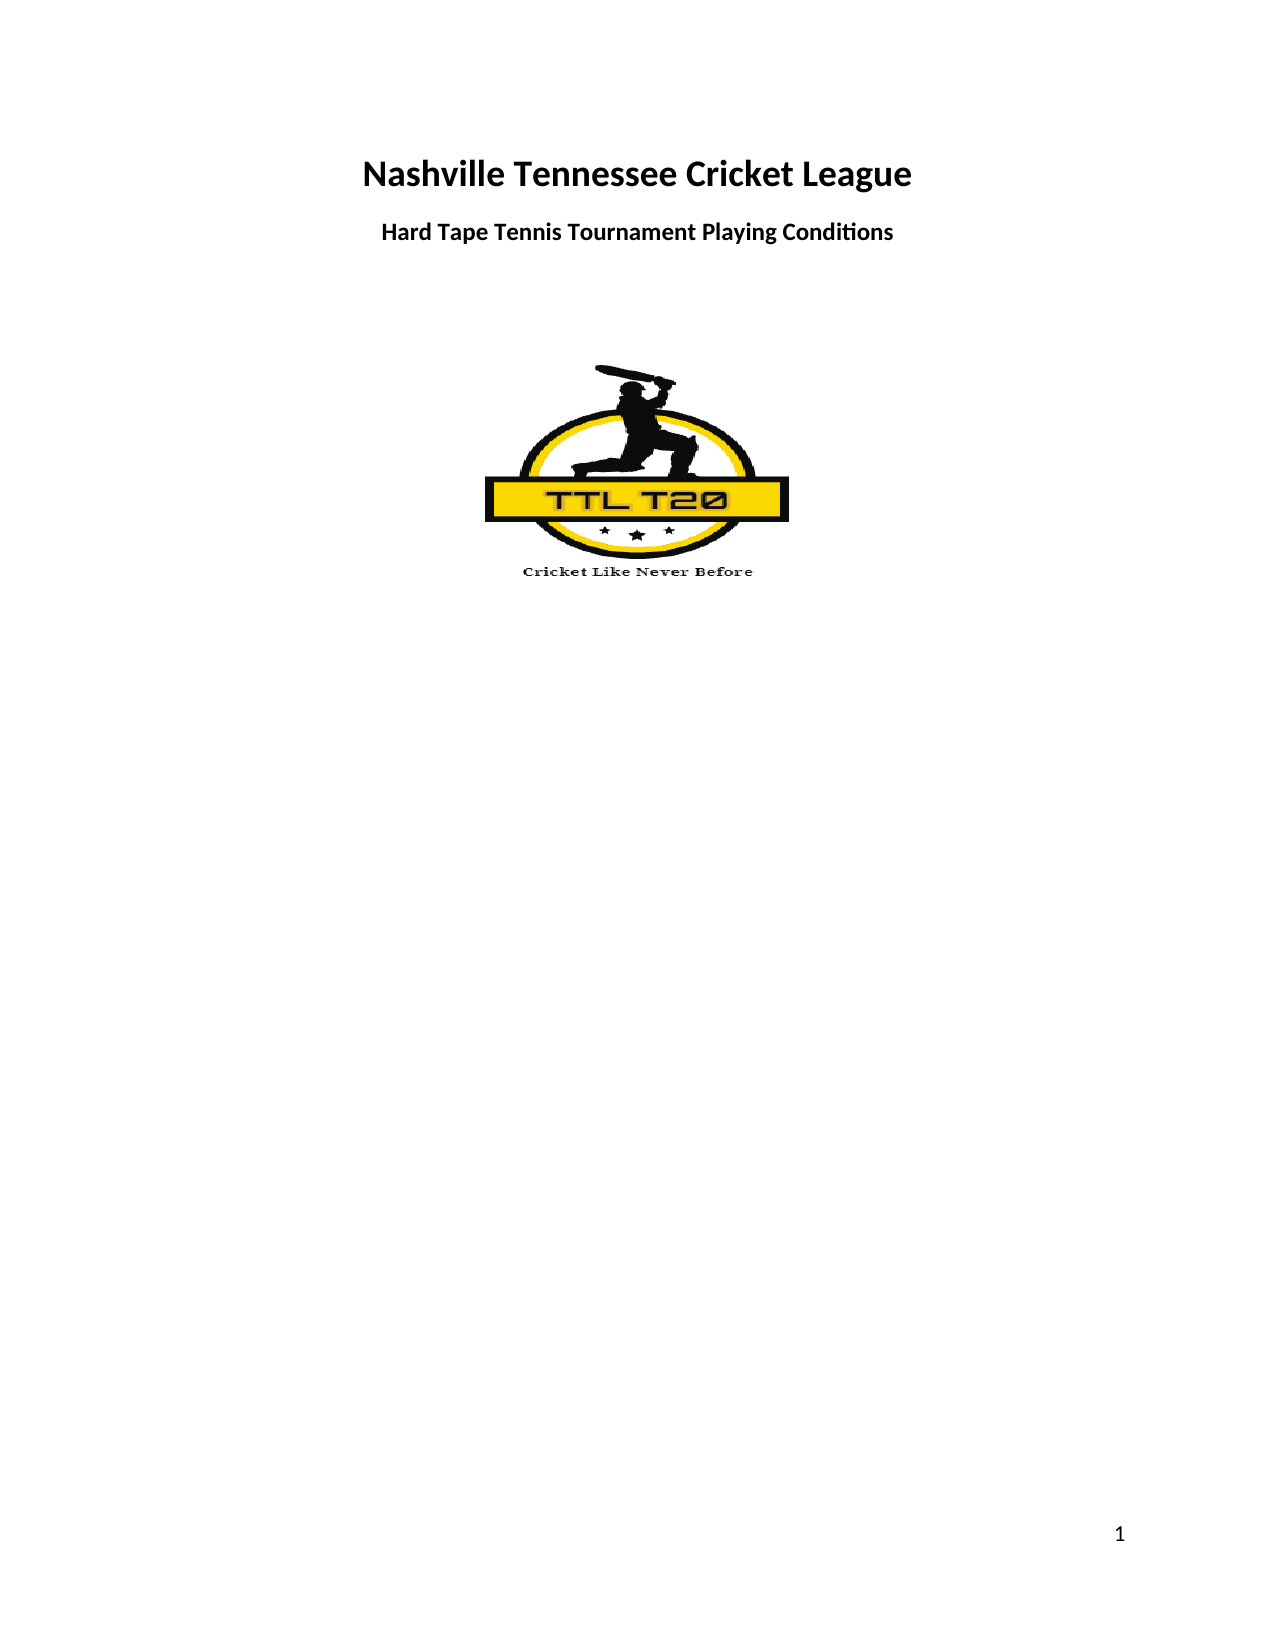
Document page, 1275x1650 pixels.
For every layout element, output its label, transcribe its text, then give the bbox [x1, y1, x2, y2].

picture [408, 315, 867, 607]
text Hard Tape Tennis Tournament Playing Conditions [150, 216, 1125, 247]
text Nashville Tennessee Cricket League [150, 150, 1125, 196]
